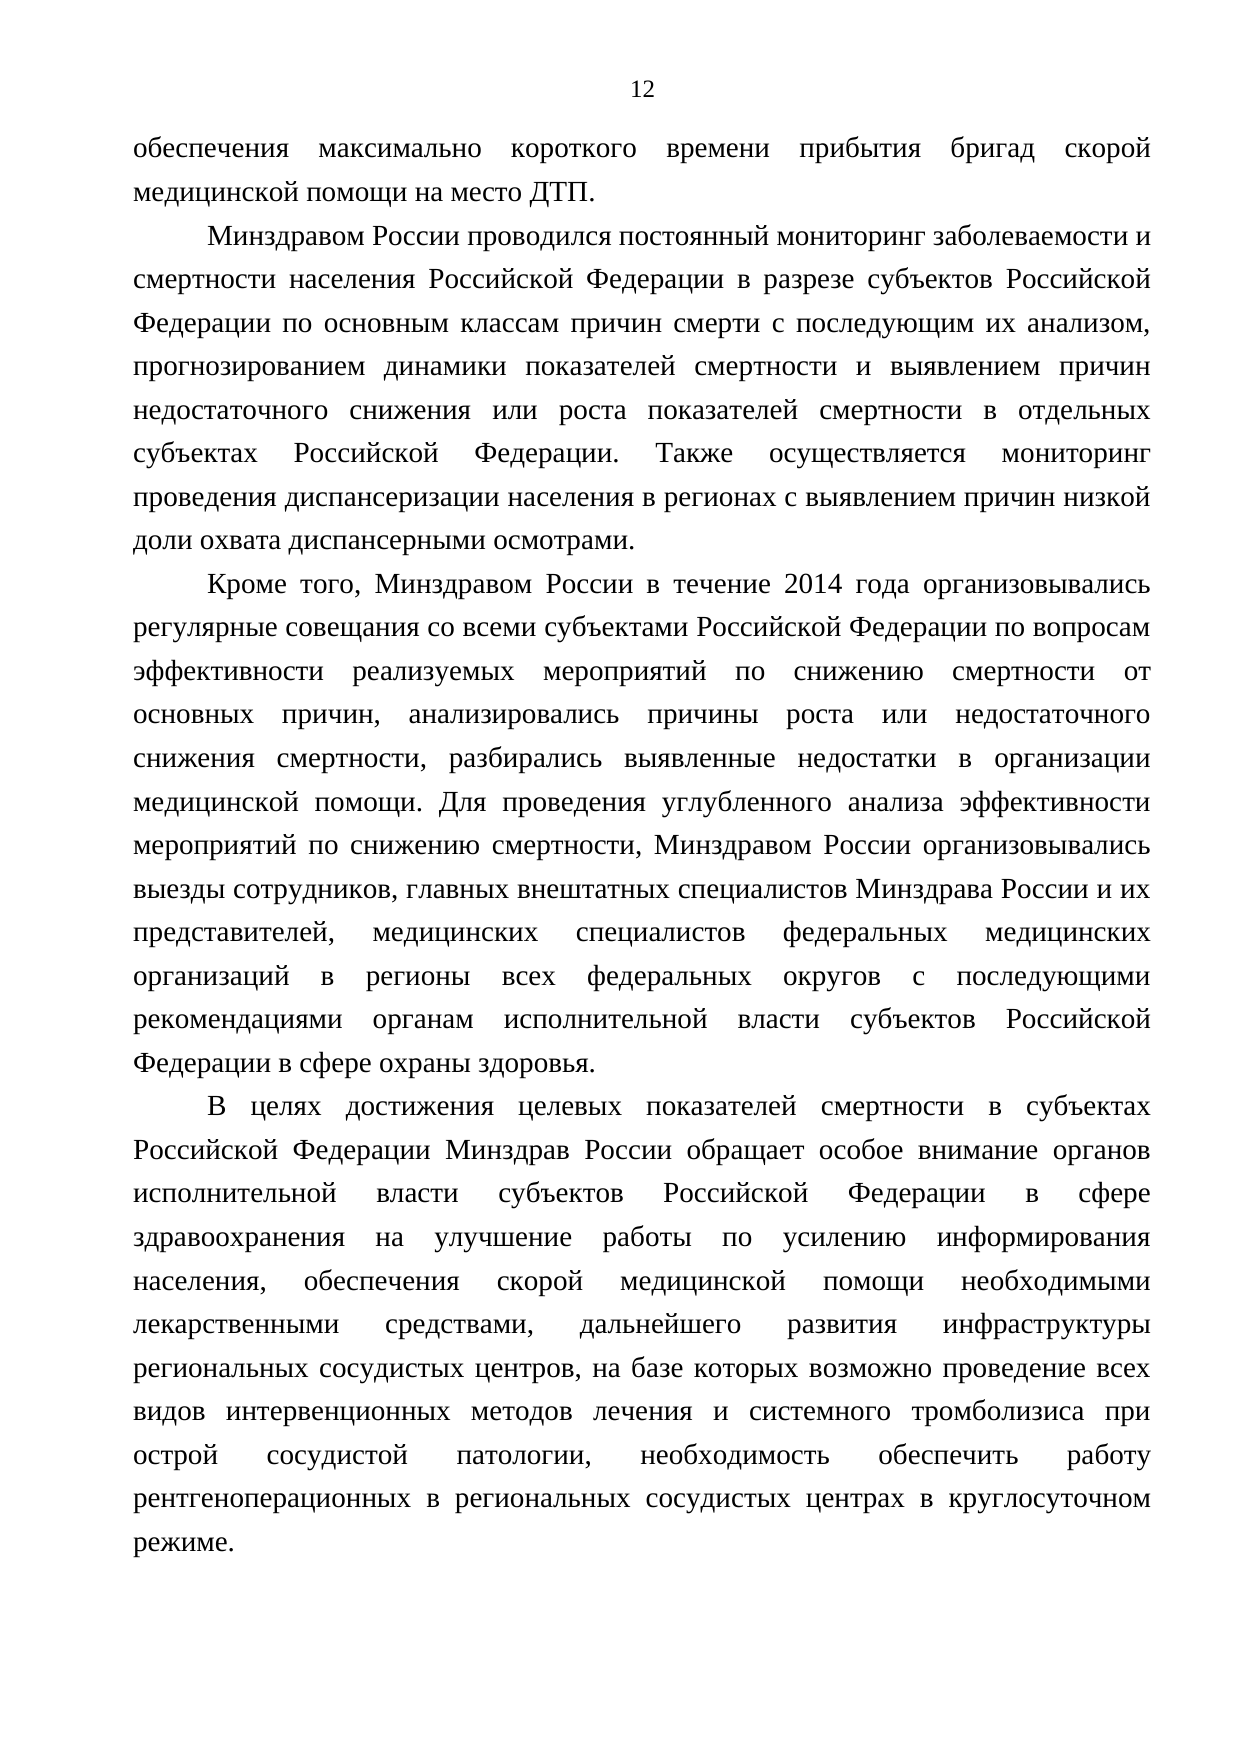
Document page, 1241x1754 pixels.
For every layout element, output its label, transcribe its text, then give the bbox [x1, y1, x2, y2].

text Кроме того, Минздравом России в течение 2014 года организовывались регулярные совещания со всеми субъектами Российской Федерации по вопросам эффективности реализуемых мероприятий по снижению смертности от основных причин, анализировались причины роста или недостаточного снижения смертности, разбирались выявленные недостатки в организации медицинской помощи. Для проведения углубленного анализа эффективности мероприятий по снижению смертности, Минздравом России организовывались выезды сотрудников, главных внештатных специалистов Минздрава России и их представителей, медицинских специалистов федеральных медицинских организаций в регионы всех федеральных округов с последующими рекомендациями органам исполнительной власти субъектов Российской Федерации в сфере охраны здоровья. [133, 566, 1152, 1078]
text В целях достижения целевых показателей смертности в субъектах Российской Федерации Минздрав России обращает особое внимание органов исполнительной власти субъектов Российской Федерации в сфере здравоохранения на улучшение работы по усилению информирования населения, обеспечения скорой медицинской помощи необходимыми лекарственными средствами, дальнейшего развития инфраструктуры региональных сосудистых центров, на базе которых возможно проведение всех видов интервенционных методов лечения и системного тромболизиса при острой сосудистой патологии, необходимость обеспечить работу рентгеноперационных в региональных сосудистых центрах в круглосуточном режиме. [133, 1088, 1152, 1557]
text Минздравом России проводился постоянный мониторинг заболеваемости и смертности населения Российской Федерации в разрезе субъектов Российской Федерации по основным классам причин смерти с последующим их анализом, прогнозированием динамики показателей смертности и выявлением причин недостаточного снижения или роста показателей смертности в отдельных субъектах Российской Федерации. Также осуществляется мониторинг проведения диспансеризации населения в регионах с выявлением причин низкой доли охвата диспансерными осмотрами. [133, 218, 1152, 556]
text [133, 131, 1152, 208]
